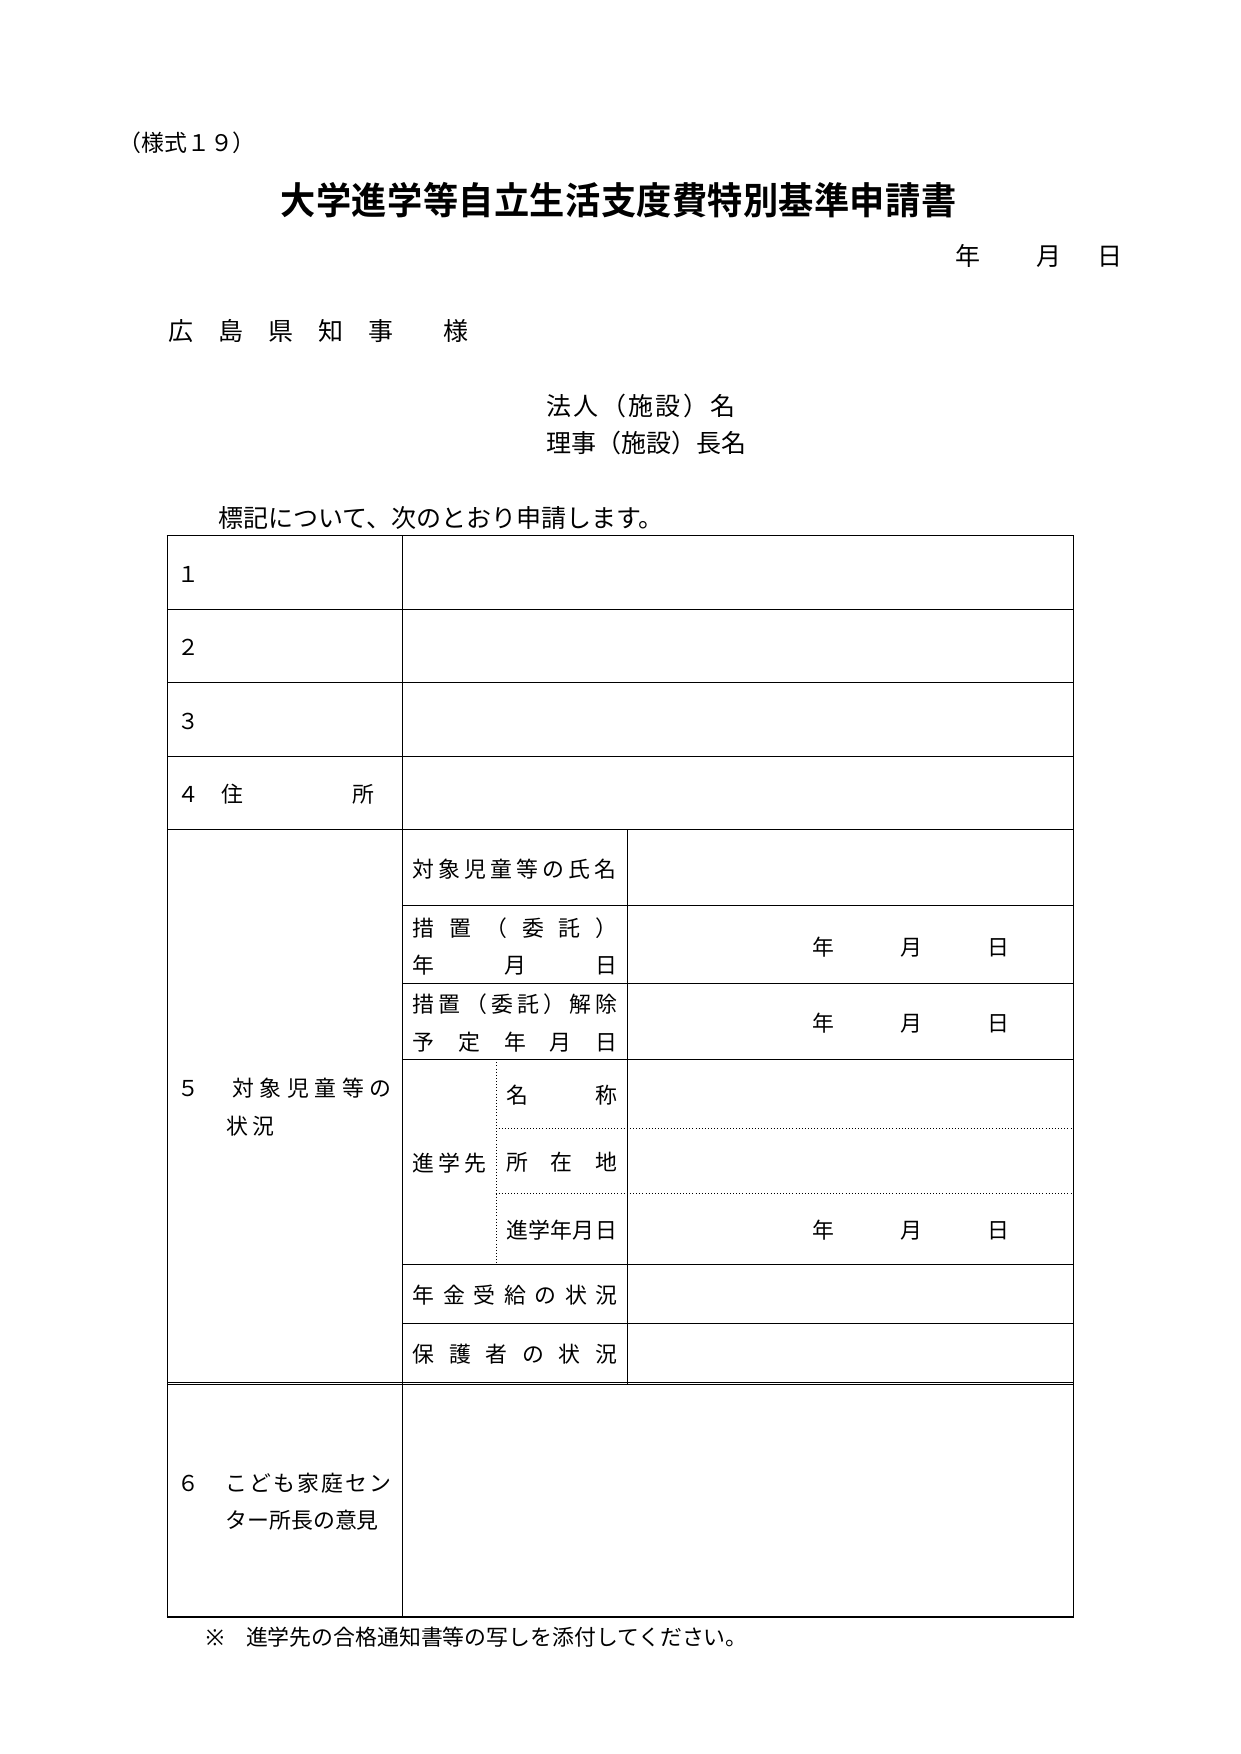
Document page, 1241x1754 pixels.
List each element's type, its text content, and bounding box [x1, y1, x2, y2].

table_cell 保護者の状況 [403, 1324, 627, 1382]
text ※ 進学先の合格通知書等の写しを添付してください。 [118, 1617, 1122, 1655]
table_cell 対象児童等の氏名 [403, 830, 627, 905]
table_cell [403, 610, 1073, 682]
table_cell 年 月 日 [628, 906, 1073, 983]
table_cell [628, 1265, 1073, 1322]
table_cell ３ [168, 683, 402, 756]
text 標記について、次のとおり申請します。 [118, 498, 1122, 535]
text 年 月 日 [118, 235, 1122, 273]
text （様式１９） [118, 123, 1122, 160]
table_cell 進学年月日 [496, 1193, 627, 1263]
table_cell ５ 対象児童等の 状 況 [168, 830, 402, 1382]
table_cell [628, 830, 1073, 905]
table_cell 年 月 日 [628, 984, 1073, 1059]
table_cell [403, 757, 1073, 829]
text 法人（施設）名 [546, 385, 1072, 423]
table_cell ６ こども家庭センター所長の意見 [168, 1385, 402, 1616]
text 理事（施設）長名 [546, 423, 1072, 460]
table_cell [403, 1385, 1073, 1616]
table_header [403, 536, 1073, 609]
text 大学進学等自立生活支度費特別基準申請書 [118, 160, 1122, 235]
table_cell 所在地 [496, 1128, 627, 1193]
table_cell 進学先 [403, 1060, 496, 1263]
table_cell ２ [168, 610, 402, 682]
text 広 島 県 知 事 様 [118, 310, 1122, 348]
table_cell 名称 [496, 1060, 627, 1128]
table_cell [628, 1060, 1073, 1128]
table_cell [628, 1128, 1073, 1193]
table_cell 措置（委託）解除 予定年月日 [403, 984, 627, 1059]
table_cell 年金受給の状況 [403, 1265, 627, 1322]
table_cell 年 月 日 [628, 1193, 1073, 1263]
table_header １ [168, 536, 402, 609]
table_cell 措置（委託） 年月日 [403, 906, 627, 983]
table_cell [628, 1324, 1073, 1382]
table_cell ４ 住 所 [168, 757, 402, 829]
table_cell [403, 683, 1073, 756]
